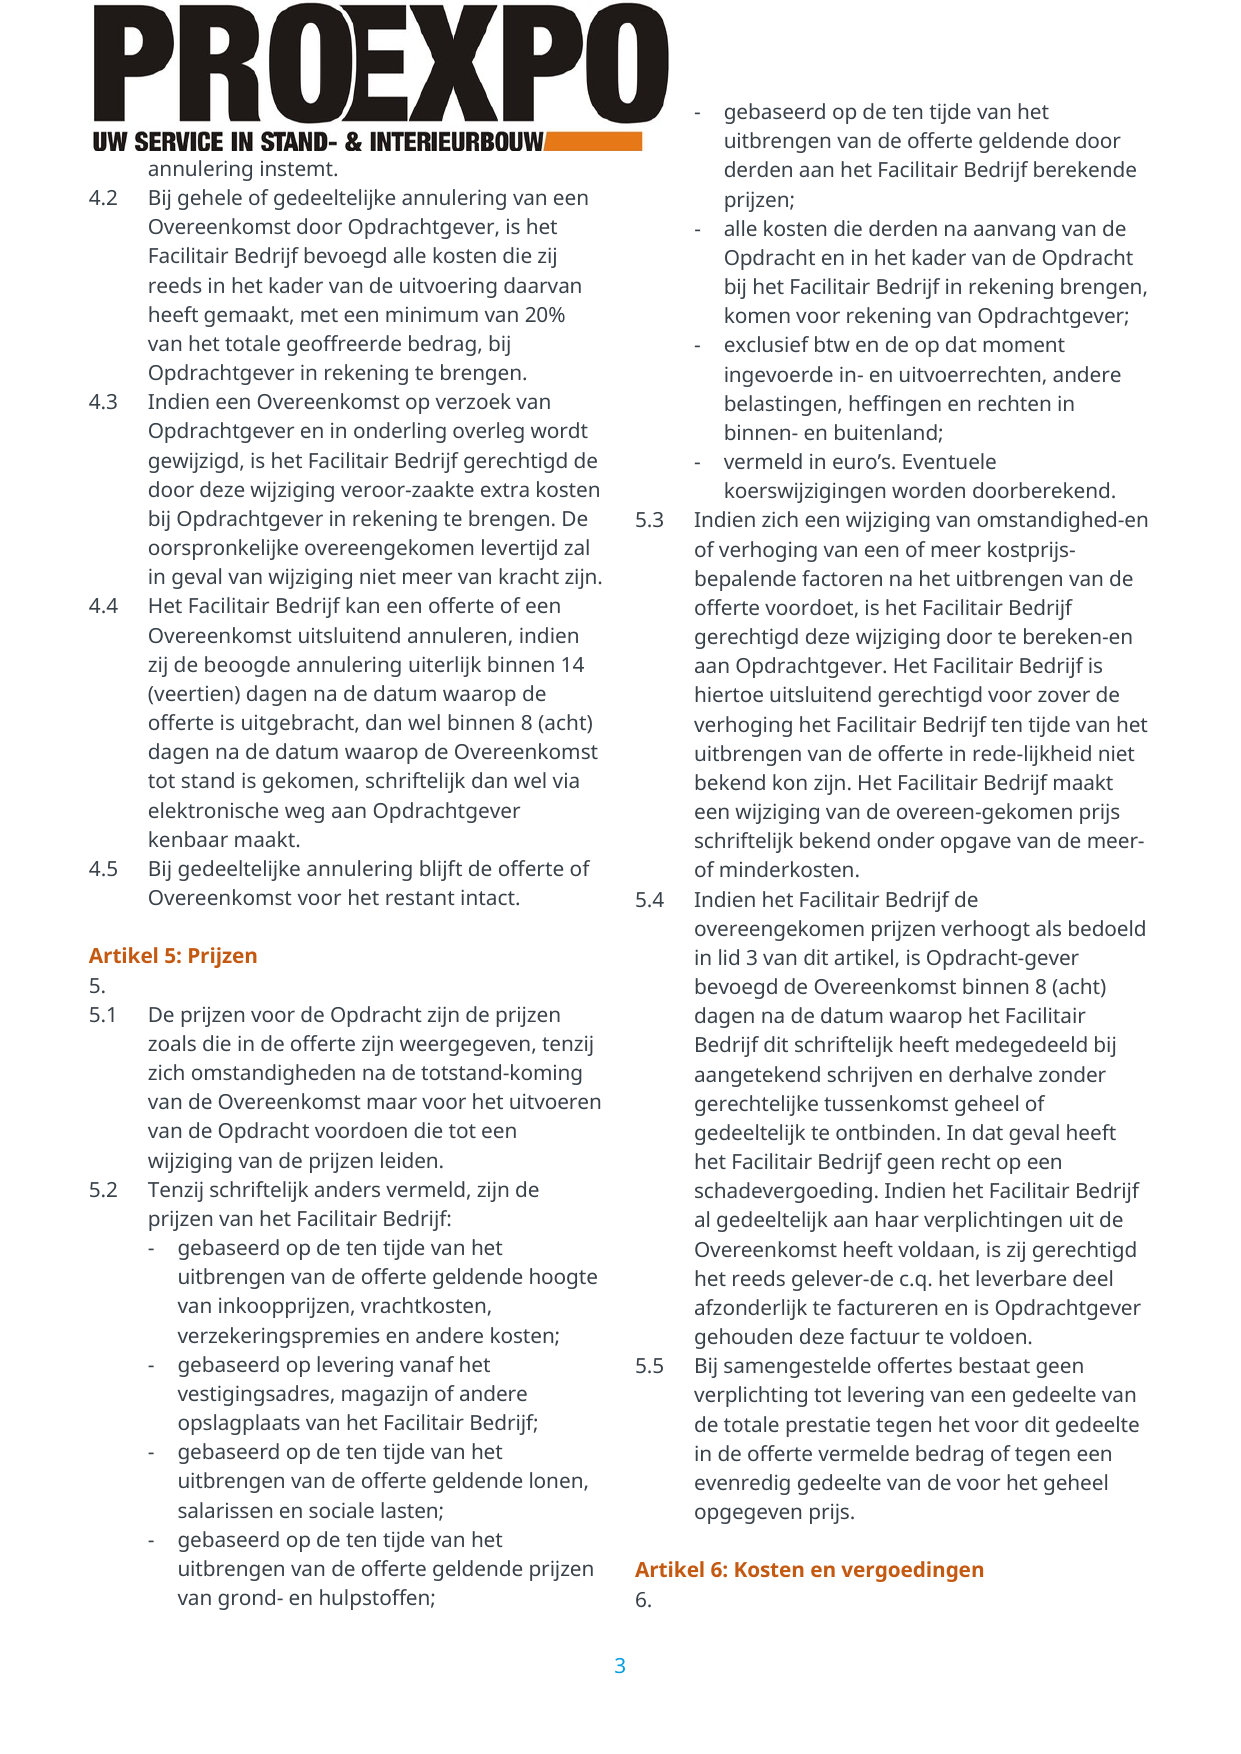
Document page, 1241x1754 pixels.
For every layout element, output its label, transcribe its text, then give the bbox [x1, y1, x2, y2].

text Artikel 6: Kosten en vergoedingen [635, 1584, 1152, 1613]
list Indien het Facilitair Bedrijf de overeengekomen prijzen verhoogt als bedoeld in lid 3 van dit artikel, is Opdracht-gever bevoegd de Overeenkomst binnen 8 (acht) dagen na de datum waarop het Facilitair Bedrijf dit schriftelijk heeft medegedeeld bij aangetekend schrijven en derhalve zonder gerechtelijke tussenkomst geheel of gedeeltelijk te ontbinden. In dat geval heeft het Facilitair Bedrijf geen recht op een schadevergoeding. Indien het Facilitair Bedrijf al gedeeltelijk aan haar verplichtingen uit de Overeenkomst heeft voldaan, is zij gerechtigd het reeds gelever-de c.q. het leverbare deel afzonderlijk te factureren en is Opdrachtgever gehouden deze factuur te voldoen. [635, 913, 1152, 1380]
list Tenzij schriftelijk anders vermeld, zijn de prijzen van het Facilitair Bedrijf: [89, 1203, 605, 1262]
list Indien een Overeenkomst op verzoek van Opdrachtgever en in onderling overleg wordt gewijzigd, is het Facilitair Bedrijf gerechtigd de door deze wijziging veroor-zaakte extra kosten bij Opdrachtgever in rekening te brengen. De oorspronkelijke overeengekomen levertijd zal in geval van wijziging niet meer van kracht zijn. [89, 416, 605, 620]
list gebaseerd op de ten tijde van het uitbrengen van de offerte geldende lonen, salarissen en sociale lasten; [148, 1466, 605, 1553]
list gebaseerd op levering vanaf het vestigingsadres, magazijn of andere opslagplaats van het Facilitair Bedrijf; [148, 1378, 605, 1466]
list Bij samengestelde offertes bestaat geen verplichting tot levering van een gedeelte van de totale prestatie tegen het voor dit gedeelte in de offerte vermelde bedrag of tegen een evenredig gedeelte van de voor het geheel opgegeven prijs. [635, 1380, 1152, 1555]
list Bij gedeeltelijke annulering blijft de offerte of Overeenkomst voor het restant intact. [89, 883, 605, 941]
list vermeld in euro’s. Eventuele koerswijzigingen worden doorberekend. [694, 476, 1152, 534]
text Artikel 5: Prijzen [89, 970, 605, 999]
list Indien zich een wijziging van omstandighed-en of verhoging van een of meer kostprijs-bepalende factoren na het uitbrengen van de offerte voordoet, is het Facilitair Bedrijf gerechtigd deze wijziging door te bereken-en aan Opdrachtgever. Het Facilitair Bedrijf is hiertoe uitsluitend gerechtigd voor zover de verhoging het Facilitair Bedrijf ten tijde van het uitbrengen van de offerte in rede-lijkheid niet bekend kon zijn. Het Facilitair Bedrijf maakt een wijziging van de overeen-gekomen prijs schriftelijk bekend onder opgave van de meer- of minderkosten. [635, 534, 1152, 913]
list gebaseerd op de ten tijde van het uitbrengen van de offerte geldende prijzen van grond- en hulpstoffen; [694, 97, 1152, 126]
list gebaseerd op de ten tijde van het uitbrengen van de offerte geldende door derden aan het Facilitair Bedrijf berekende prijzen; [694, 126, 1152, 242]
list gebaseerd op de ten tijde van het uitbrengen van de offerte geldende prijzen van grond- en hulpstoffen; [148, 1553, 605, 1612]
list De prijzen voor de Opdracht zijn de prijzen zoals die in de offerte zijn weergegeven, tenzij zich omstandigheden na de totstand-koming van de Overeenkomst maar voor het uitvoeren van de Opdracht voordoen die tot een wijziging van de prijzen leiden. [89, 1028, 605, 1203]
list exclusief btw en de op dat moment ingevoerde in- en uitvoerrechten, andere belastingen, heffingen en rechten in binnen- en buitenland; [694, 359, 1152, 476]
list gebaseerd op de ten tijde van het uitbrengen van de offerte geldende hoogte van inkoopprijzen, vrachtkosten, verzekeringspremies en andere kosten; [148, 1262, 605, 1378]
list Bij gehele of gedeeltelijke annulering van een Overeenkomst door Opdrachtgever, is het Facilitair Bedrijf bevoegd alle kosten die zij reeds in het kader van de uitvoering daarvan heeft gemaakt, met een minimum van 20% van het totale geoffreerde bedrag, bij Opdrachtgever in rekening te brengen. [89, 212, 605, 416]
picture [88, 0, 669, 150]
list Het Facilitair Bedrijf kan een offerte of een Overeenkomst uitsluitend annuleren, indien zij de beoogde annulering uiterlijk binnen 14 (veertien) dagen na de datum waarop de offerte is uitgebracht, dan wel binnen 8 (acht) dagen na de datum waarop de Overeenkomst tot stand is gekomen, schriftelijk dan wel via elektronische weg aan Opdrachtgever kenbaar maakt. [89, 620, 605, 883]
list alle kosten die derden na aanvang van de Opdracht en in het kader van de Opdracht bij het Facilitair Bedrijf in rekening brengen, komen voor rekening van Opdrachtgever; [694, 242, 1152, 359]
